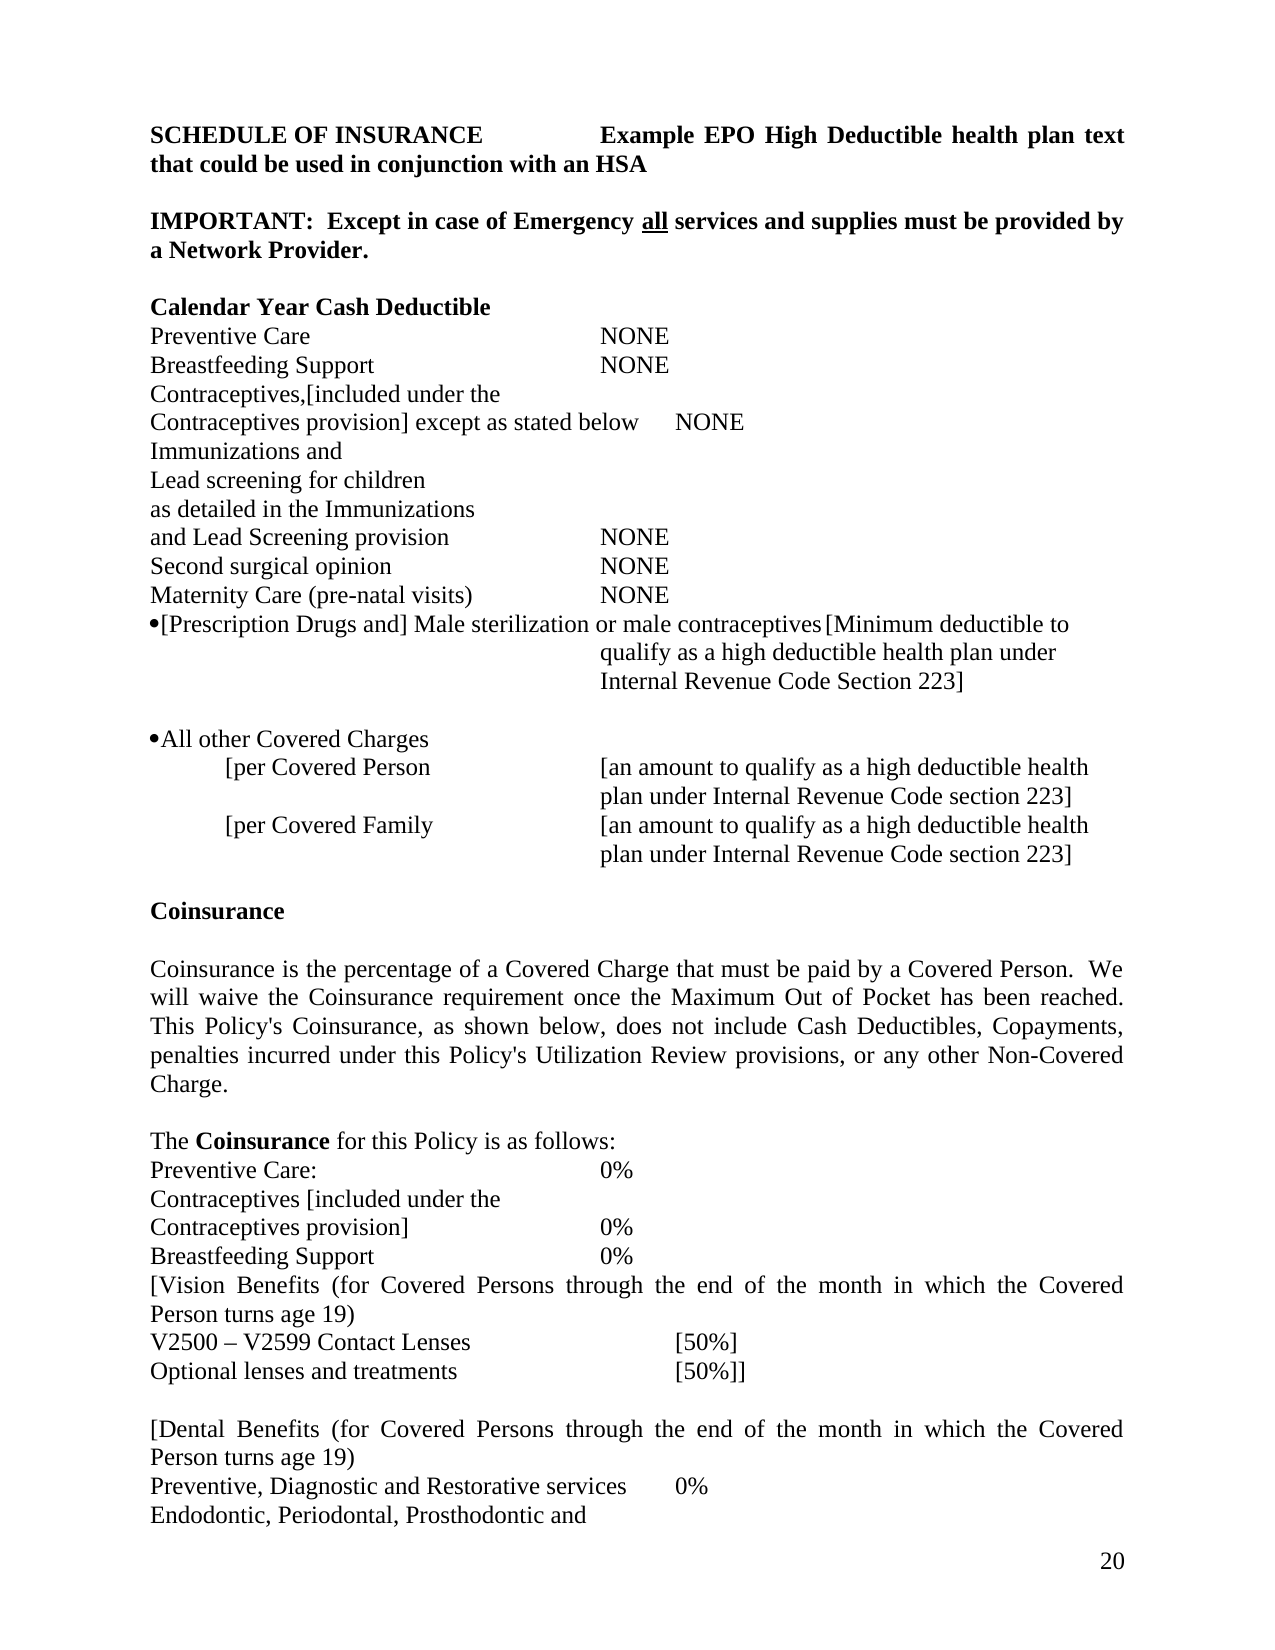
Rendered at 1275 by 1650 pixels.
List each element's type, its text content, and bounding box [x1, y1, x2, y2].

text as detailed in the Immunizations [150, 494, 1125, 522]
text V2500 – V2599 Contact Lenses [50%] [150, 1327, 1125, 1356]
text Contraceptives [included under the [150, 1184, 1125, 1212]
text Preventive Care: 0% [150, 1155, 1125, 1184]
text Maternity Care (pre-natal visits) NONE [150, 580, 1125, 609]
text IMPORTANT: Except in case of Emergency all services and supplies must be provided by a Network Provider. [150, 206, 1125, 264]
text Contraceptives provision] 0% [150, 1212, 1125, 1241]
text [Prescription Drugs and] Male sterilization or male contraceptives [Minimum deductible to qualify as a high deductible health plan under Internal Revenue Code Section 223] [150, 609, 1125, 695]
text Calendar Year Cash Deductible [150, 292, 1125, 321]
text Optional lenses and treatments [50%]] [150, 1356, 1125, 1385]
text The Coinsurance for this Policy is as follows: [150, 1126, 1125, 1155]
text Preventive Care NONE [150, 321, 1125, 350]
text Breastfeeding Support NONE [150, 350, 1125, 379]
text [per Covered Person [an amount to qualify as a high deductible health plan under Internal Revenue Code section 223] [225, 752, 1125, 810]
text [Dental Benefits (for Covered Persons through the end of the month in which the Covered Person turns age 19) [150, 1414, 1125, 1471]
text Second surgical opinion NONE [150, 551, 1125, 580]
text Preventive, Diagnostic and Restorative services 0% [150, 1471, 1125, 1500]
text Lead screening for children [150, 465, 1125, 494]
text [Vision Benefits (for Covered Persons through the end of the month in which the Covered Person turns age 19) [150, 1270, 1125, 1327]
text Contraceptives provision] except as stated below NONE [150, 407, 1125, 436]
text Contraceptives,[included under the [150, 379, 1125, 407]
text [per Covered Family [an amount to qualify as a high deductible health plan under Internal Revenue Code section 223] [225, 810, 1125, 867]
text Coinsurance is the percentage of a Covered Charge that must be paid by a Covered Person. We will waive the Coinsurance requirement once the Maximum Out of Pocket has been reached. This Policy's Coinsurance, as shown below, does not include Cash Deductibles, Copayments, penalties incurred under this Policy's Utilization Review provisions, or any other Non-Covered Charge. [150, 954, 1125, 1097]
text SCHEDULE OF INSURANCE Example EPO High Deductible health plan text that could be used in conjunction with an HSA [150, 120, 1125, 177]
text and Lead Screening provision NONE [150, 522, 1125, 551]
text Breastfeeding Support 0% [150, 1241, 1125, 1270]
text Immunizations and [150, 436, 1125, 465]
text Endodontic, Periodontal, Prosthodontic and [150, 1500, 1125, 1529]
text Coinsurance [150, 896, 1125, 925]
text All other Covered Charges [150, 724, 1125, 752]
